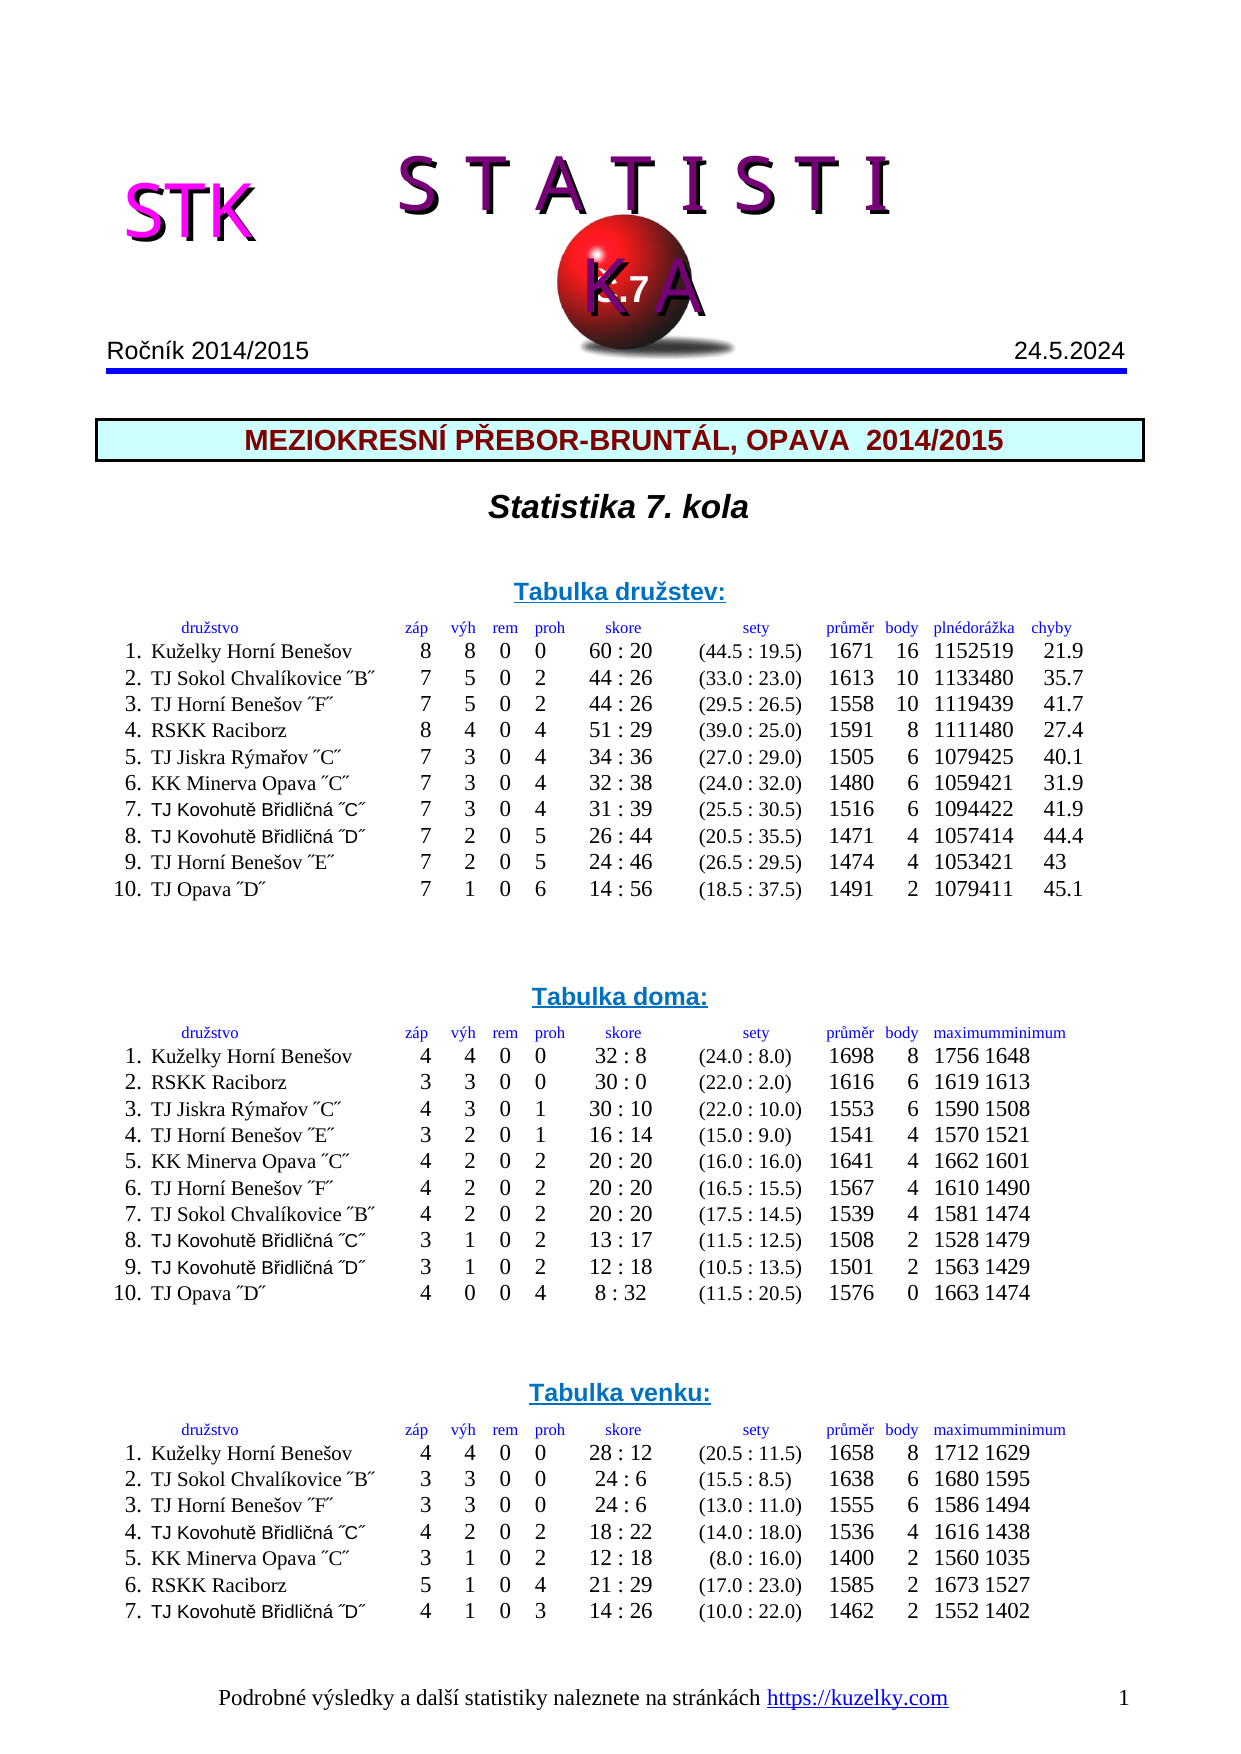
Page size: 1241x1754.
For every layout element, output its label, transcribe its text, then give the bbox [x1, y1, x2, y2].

text družstvo záp výh rem proh skore sety průměr body plné dorážka chyby [106, 618, 1134, 637]
text 8. TJ Kovohutě Břidličná ˝C˝ 3 1 0 2 13 : 17 (11.5 : 12.5) 1508 2 1528 1479 [106, 1226, 1134, 1253]
text 6. KK Minerva Opava ˝C˝ 7 3 0 4 32 : 38 (24.0 : 32.0) 1480 6 1059 421 31.9 [106, 769, 1134, 796]
text 1. Kuželky Horní Benešov 4 4 0 0 32 : 8 (24.0 : 8.0) 1698 8 1756 1648 [106, 1042, 1134, 1068]
text Tabulka venku: [94, 1378, 1145, 1407]
text Č.7 [106, 267, 587, 310]
text Č.7 [609, 267, 671, 310]
text 5. TJ Jiskra Rýmařov ˝C˝ 7 3 0 4 34 : 36 (27.0 : 29.0) 1505 6 1079 425 40.1 [106, 743, 1134, 769]
text 9. TJ Kovohutě Břidličná ˝D˝ 3 1 0 2 12 : 18 (10.5 : 13.5) 1501 2 1563 1429 [106, 1253, 1134, 1279]
text 9. TJ Horní Benešov ˝E˝ 7 2 0 5 24 : 46 (26.5 : 29.5) 1474 4 1053 421 43 [106, 848, 1134, 874]
text Statistika 7. kola [106, 487, 1134, 526]
text 1. Kuželky Horní Benešov 8 8 0 0 60 : 20 (44.5 : 19.5) 1671 16 1152 519 21.9 [106, 637, 1134, 664]
text 6. RSKK Raciborz 5 1 0 4 21 : 29 (17.0 : 23.0) 1585 2 1673 1527 [106, 1571, 1134, 1597]
text 8. TJ Kovohutě Břidličná ˝D˝ 7 2 0 5 26 : 44 (20.5 : 35.5) 1471 4 1057 414 44.4 [106, 822, 1134, 848]
text družstvo záp výh rem proh skore sety průměr body maximum minimum [106, 1023, 1134, 1042]
text 3. TJ Horní Benešov ˝F˝ 3 3 0 0 24 : 6 (13.0 : 11.0) 1555 6 1586 1494 [106, 1492, 1134, 1518]
text 10. TJ Opava ˝D˝ 4 0 0 4 8 : 32 (11.5 : 20.5) 1576 0 1663 1474 [106, 1279, 1134, 1306]
text 5. KK Minerva Opava ˝C˝ 4 2 0 2 20 : 20 (16.0 : 16.0) 1641 4 1662 1601 [106, 1147, 1134, 1174]
text 6. TJ Horní Benešov ˝F˝ 4 2 0 2 20 : 20 (16.5 : 15.5) 1567 4 1610 1490 [106, 1174, 1134, 1200]
text 4. RSKK Raciborz 8 4 0 4 51 : 29 (39.0 : 25.0) 1591 8 1111 480 27.4 [106, 716, 1134, 743]
text Ročník 2014/2015 24.5.2024 [106, 336, 1134, 365]
text družstvo záp výh rem proh skore sety průměr body maximum minimum [106, 1420, 1134, 1439]
text Tabulka družstev: [94, 577, 1145, 606]
text 2. TJ Sokol Chvalíkovice ˝B˝ 7 5 0 2 44 : 26 (33.0 : 23.0) 1613 10 1133 480 35.7 [106, 664, 1134, 690]
text Tabulka doma: [94, 982, 1145, 1010]
text 2. RSKK Raciborz 3 3 0 0 30 : 0 (22.0 : 2.0) 1616 6 1619 1613 [106, 1068, 1134, 1095]
text 7. TJ Kovohutě Břidličná ˝D˝ 4 1 0 3 14 : 26 (10.0 : 22.0) 1462 2 1552 1402 [106, 1597, 1134, 1623]
subtitle Meziokresní přebor-Bruntál, Opava 2014/2015 [98, 421, 1142, 459]
text 7. TJ Sokol Chvalíkovice ˝B˝ 4 2 0 2 20 : 20 (17.5 : 14.5) 1539 4 1581 1474 [106, 1200, 1134, 1226]
text 5. KK Minerva Opava ˝C˝ 3 1 0 2 12 : 18 (8.0 : 16.0) 1400 2 1560 1035 [106, 1544, 1134, 1571]
text 1. Kuželky Horní Benešov 4 4 0 0 28 : 12 (20.5 : 11.5) 1658 8 1712 1629 [106, 1439, 1134, 1465]
text 3. TJ Jiskra Rýmařov ˝C˝ 4 3 0 1 30 : 10 (22.0 : 10.0) 1553 6 1590 1508 [106, 1095, 1134, 1121]
text 4. TJ Kovohutě Břidličná ˝C˝ 4 2 0 2 18 : 22 (14.0 : 18.0) 1536 4 1616 1438 [106, 1518, 1134, 1544]
text 3. TJ Horní Benešov ˝F˝ 7 5 0 2 44 : 26 (29.5 : 26.5) 1558 10 1119 439 41.7 [106, 690, 1134, 716]
text 2. TJ Sokol Chvalíkovice ˝B˝ 3 3 0 0 24 : 6 (15.5 : 8.5) 1638 6 1680 1595 [106, 1465, 1134, 1492]
text 7. TJ Kovohutě Břidličná ˝C˝ 7 3 0 4 31 : 39 (25.5 : 30.5) 1516 6 1094 422 41.9 [106, 796, 1134, 822]
text Č.7 [687, 267, 1134, 310]
text 4. TJ Horní Benešov ˝E˝ 3 2 0 1 16 : 14 (15.0 : 9.0) 1541 4 1570 1521 [106, 1121, 1134, 1147]
text 10. TJ Opava ˝D˝ 7 1 0 6 14 : 56 (18.5 : 37.5) 1491 2 1079 411 45.1 [106, 874, 1134, 901]
